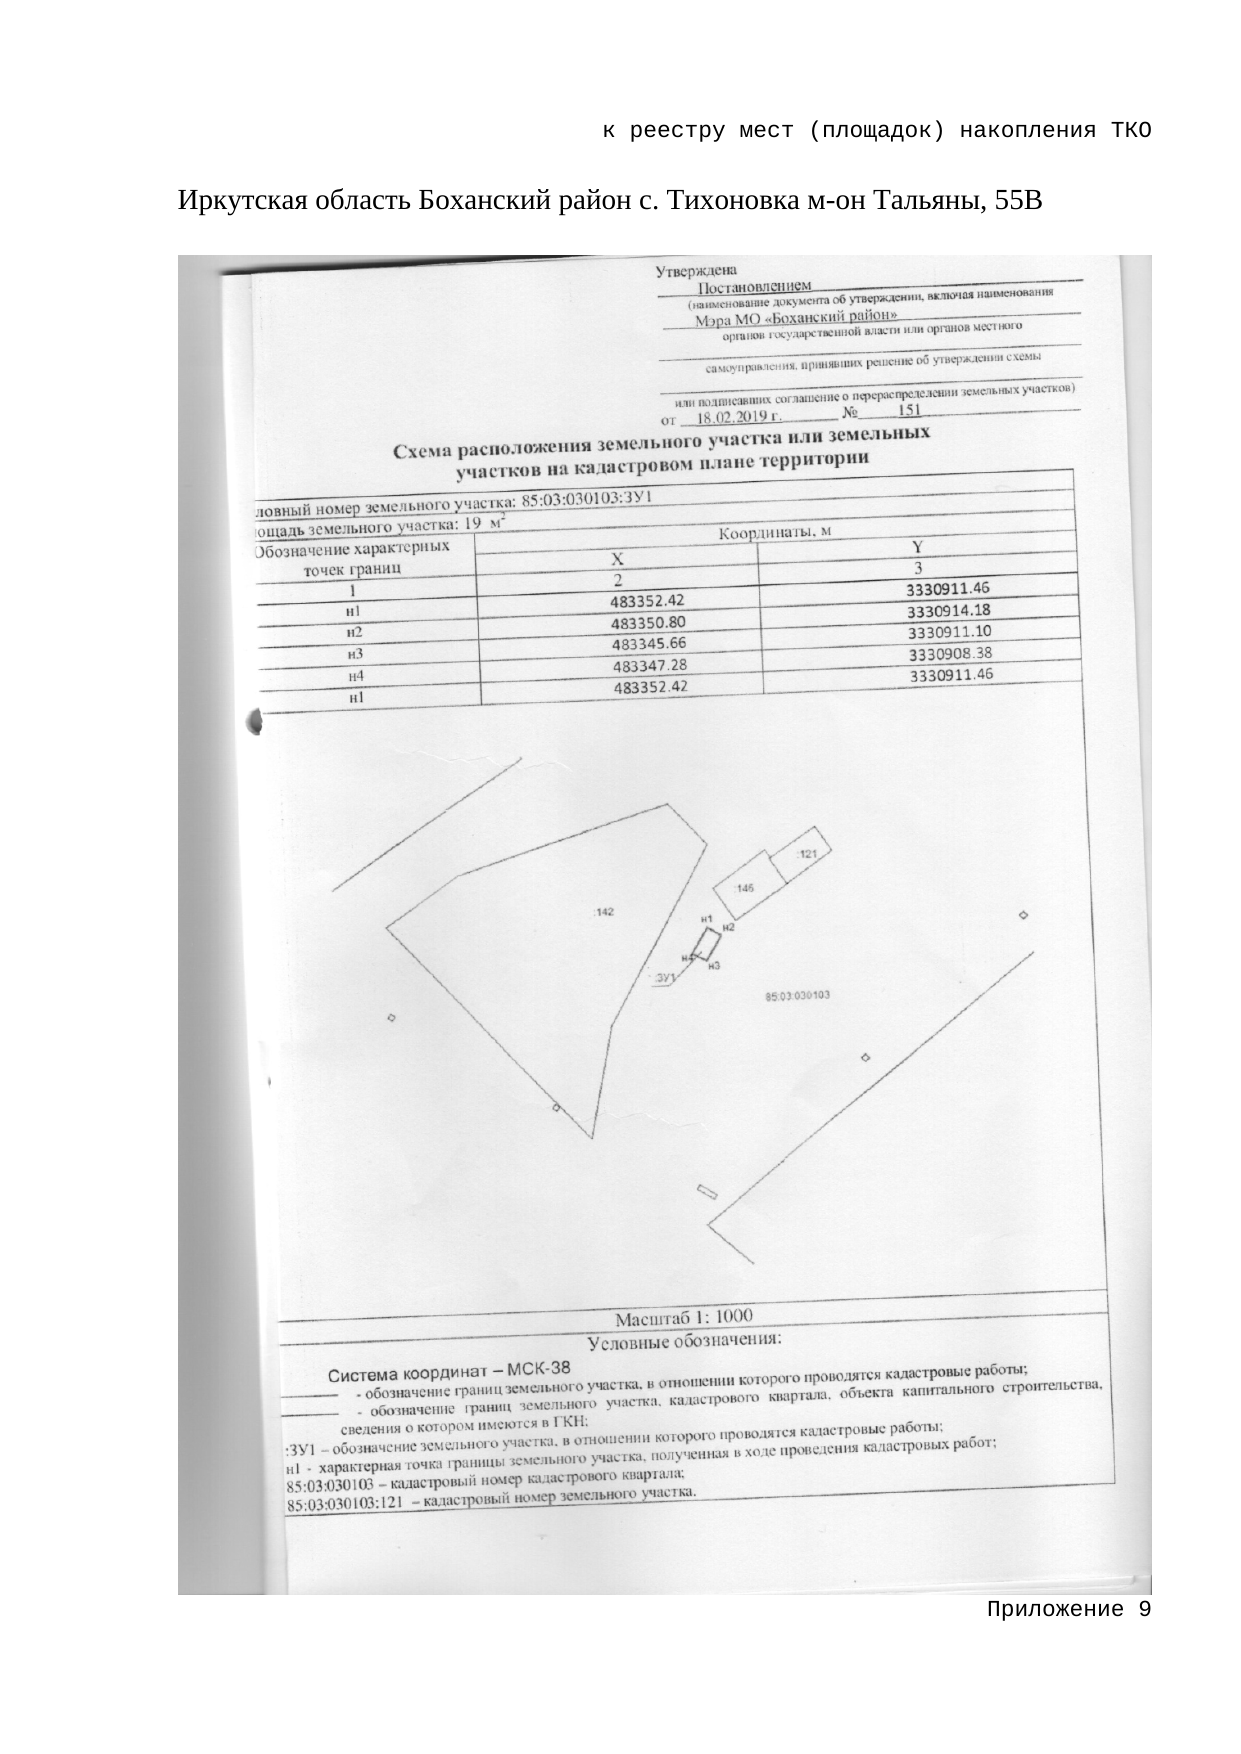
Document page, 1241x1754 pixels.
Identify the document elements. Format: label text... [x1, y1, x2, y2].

text Иркутская область Боханский район с. Тихоновка м-он Тальяны, 55В [177, 182, 1152, 216]
text Приложение 9 [177, 1597, 1152, 1623]
text к реестру мест (площадок) накопления ТКО [177, 118, 1152, 144]
picture [179, 256, 1150, 1594]
